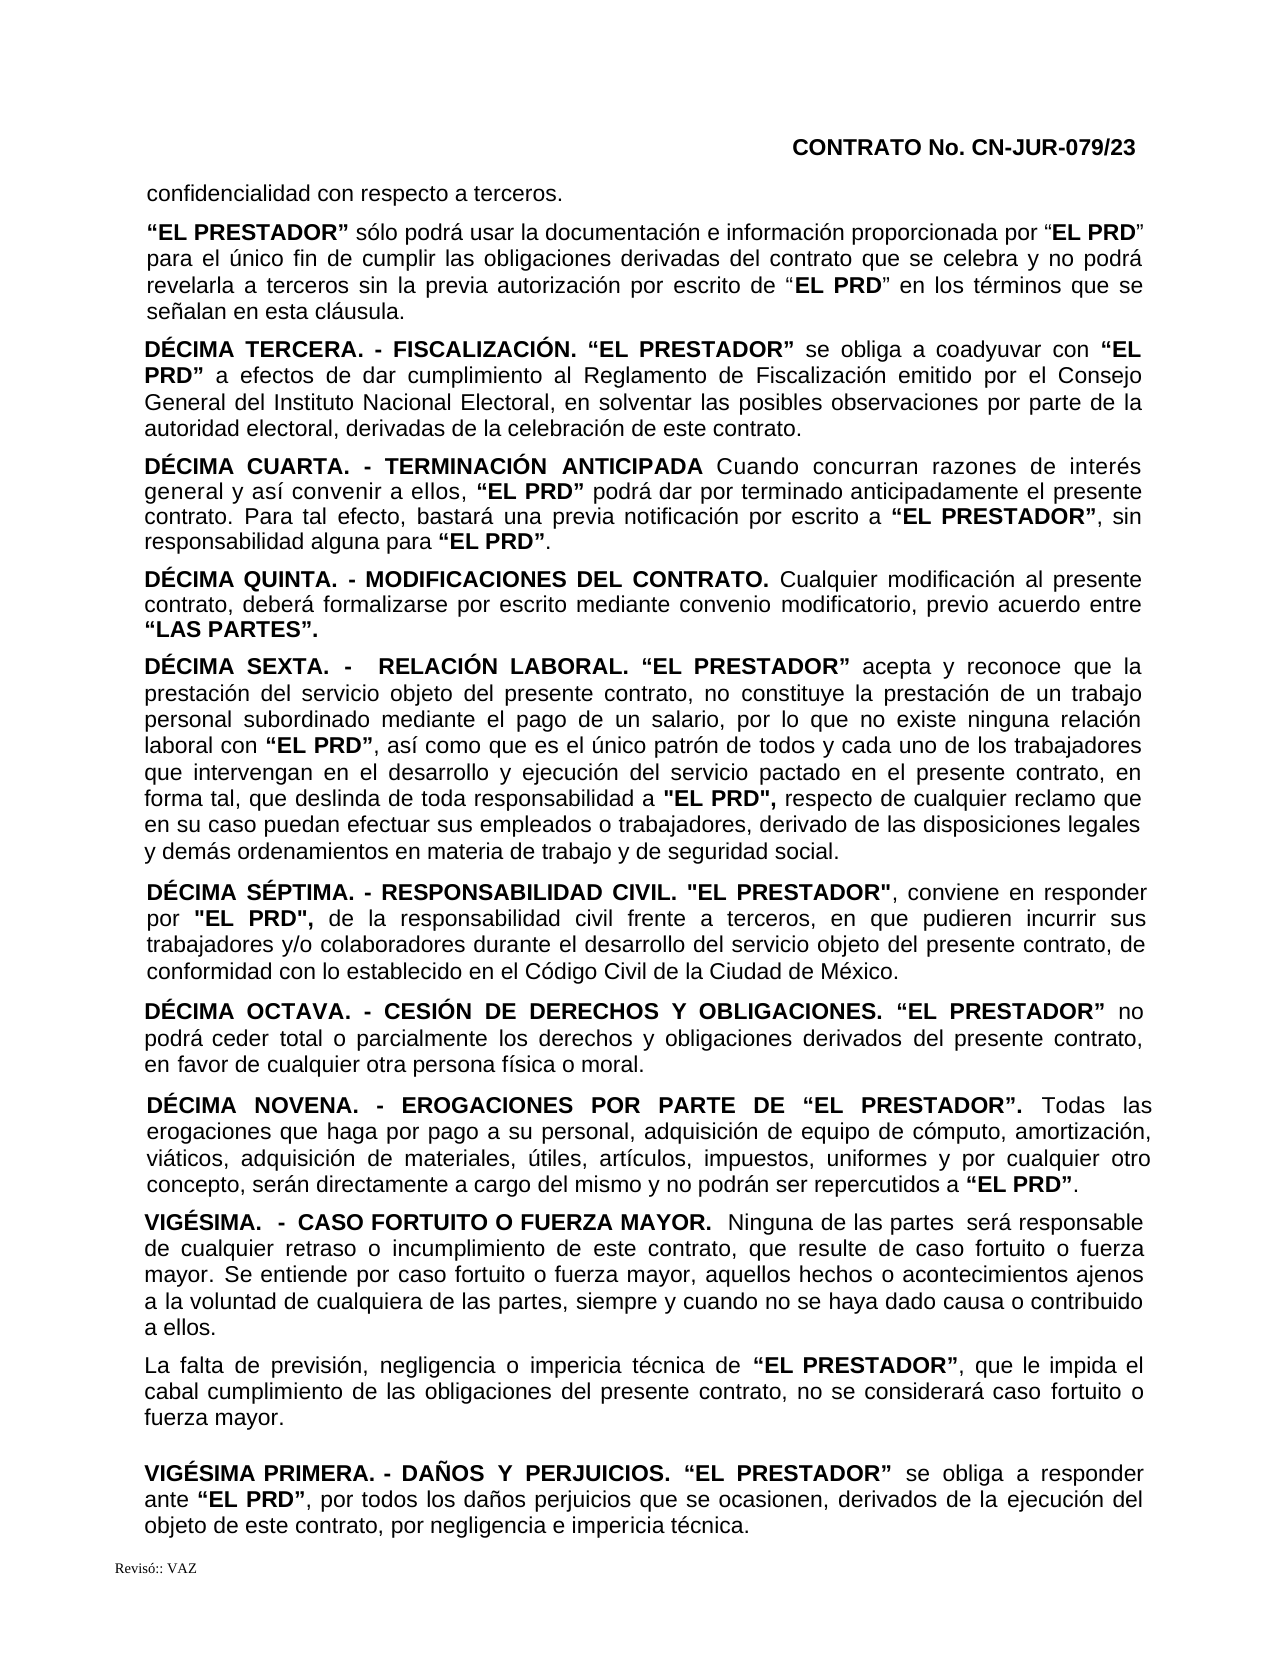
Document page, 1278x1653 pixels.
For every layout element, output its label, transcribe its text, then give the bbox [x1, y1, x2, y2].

text DÉCIMA CUARTA. - TERMINACIÓN ANTICIPADA Cuando concurran razones de interés general y así convenir a ellos, “EL PRD” podrá dar por terminado anticipadamente el presente contrato. Para tal efecto, bastará una previa notificación por escrito a “EL PRESTADOR”, sin responsabilidad alguna para “EL PRD”. [144, 454, 1142, 554]
text VIGÉSIMA. - CASO FORTUITO O FUERZA MAYOR. Ninguna de las partes será responsable de cualquier retraso o incumplimiento de este contrato, que resulte de caso fortuito o fuerza mayor. Se entiende por caso fortuito o fuerza mayor, aquellos hechos o acontecimientos ajenos a la voluntad de cualquiera de las partes, siempre y cuando no se haya dado causa o contribuido a ellos. [144, 1208, 1144, 1340]
text DÉCIMA QUINTA. - MODIFICACIONES DEL CONTRATO. Cualquier modificación al presente contrato, deberá formalizarse por escrito mediante convenio modificatorio, previo acuerdo entre “LAS PARTES”. [144, 567, 1142, 642]
text DÉCIMA SÉPTIMA. - RESPONSABILIDAD CIVIL. "EL PRESTADOR", conviene en responder por "EL PRD", de la responsabilidad civil frente a terceros, en que pudieren incurrir sus trabajadores y/o colaboradores durante el desarrollo del servicio objeto del presente contrato, de conformidad con lo establecido en el Código Civil de la Ciudad de México. [146, 878, 1147, 984]
text VIGÉSIMA PRIMERA. - DAÑOS Y PERJUICIOS. “EL PRESTADOR” se obliga a responder ante “EL PRD”, por todos los daños perjuicios que se ocasionen, derivados de la ejecución del objeto de este contrato, por negligencia e impericia técnica. [144, 1459, 1144, 1538]
text La falta de previsión, negligencia o impericia técnica de “EL PRESTADOR”, que le impida el cabal cumplimiento de las obligaciones del presente contrato, no se considerará caso fortuito o fuerza mayor. [144, 1352, 1144, 1431]
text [146, 180, 1144, 206]
text DÉCIMA NOVENA. - EROGACIONES POR PARTE DE “EL PRESTADOR”. Todas las erogaciones que haga por pago a su personal, adquisición de equipo de cómputo, amortización, viáticos, adquisición de materiales, útiles, artículos, impuestos, uniformes y por cualquier otro concepto, serán directamente a cargo del mismo y no podrán ser repercutidos a “EL PRD”. [146, 1092, 1152, 1197]
text DÉCIMA TERCERA. - FISCALIZACIÓN. “EL PRESTADOR” se obliga a coadyuvar con “EL PRD” a efectos de dar cumplimiento al Reglamento de Fiscalización emitido por el Consejo General del Instituto Nacional Electoral, en solventar las posibles observaciones por parte de la autoridad electoral, derivadas de la celebración de este contrato. [144, 336, 1142, 441]
text DÉCIMA OCTAVA. - CESIÓN DE DERECHOS Y OBLIGACIONES. “EL PRESTADOR” no podrá ceder total o parcialmente los derechos y obligaciones derivados del presente contrato, en favor de cualquier otra persona física o moral. [144, 998, 1144, 1077]
text “EL PRESTADOR” sólo podrá usar la documentación e información proporcionada por “EL PRD” para el único fin de cumplir las obligaciones derivadas del contrato que se celebra y no podrá revelarla a terceros sin la previa autorización por escrito de “EL PRD” en los términos que se señalan en esta cláusula. [146, 219, 1144, 324]
text DÉCIMA SEXTA. - RELACIÓN LABORAL. “EL PRESTADOR” acepta y reconoce que la prestación del servicio objeto del presente contrato, no constituye la prestación de un trabajo personal subordinado mediante el pago de un salario, por lo que no existe ninguna relación laboral con “EL PRD”, así como que es el único patrón de todos y cada uno de los trabajadores que intervengan en el desarrollo y ejecución del servicio pactado en el presente contrato, en forma tal, que deslinda de toda responsabilidad a "EL PRD", respecto de cualquier reclamo que en su caso puedan efectuar sus empleados o trabajadores, derivado de las disposiciones legales y demás ordenamientos en materia de trabajo y de seguridad social. [144, 653, 1142, 864]
